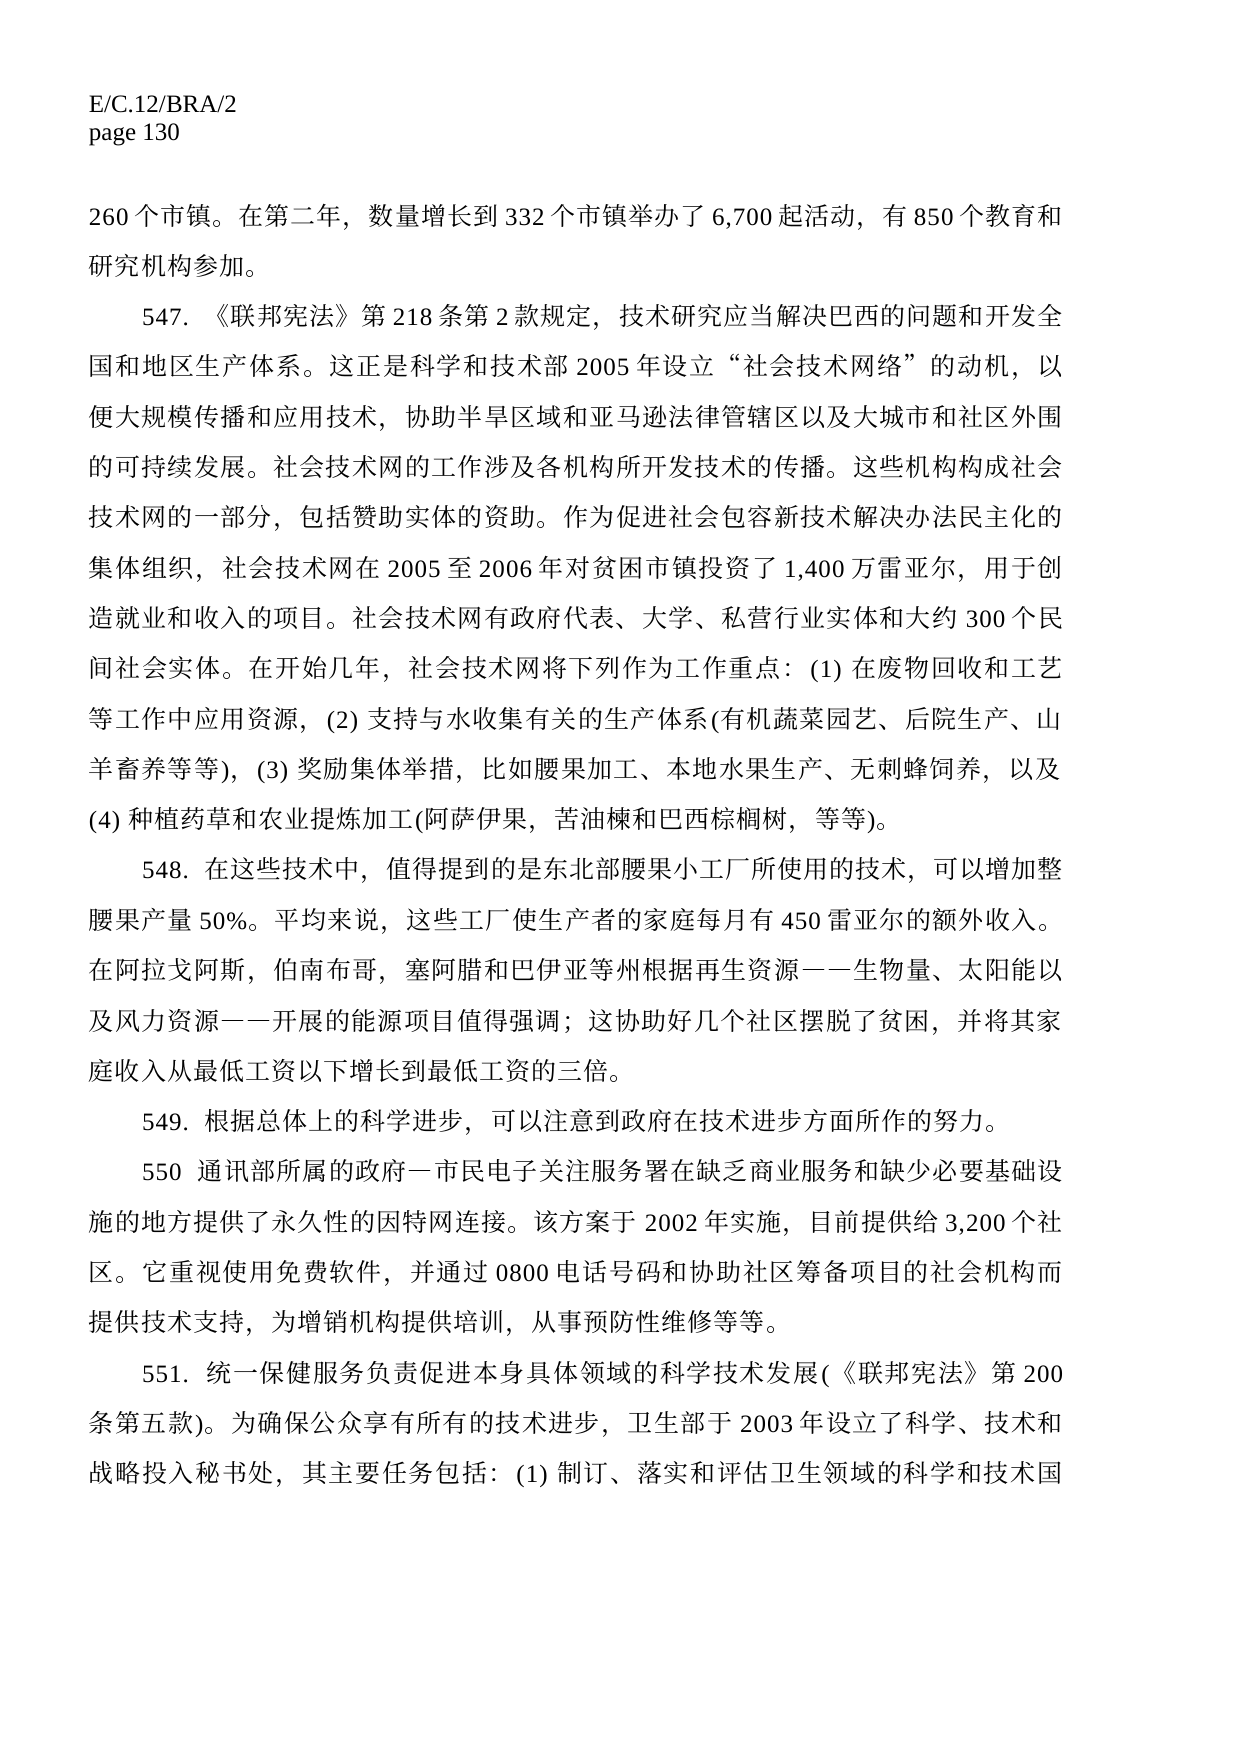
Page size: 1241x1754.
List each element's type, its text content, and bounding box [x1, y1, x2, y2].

text 550 通讯部所属的政府—市民电子关注服务署在缺乏商业服务和缺少必要基础设施的地方提供了永久性的因特网连接。该方案于2002年实施，目前提供给3,200个社区。它重视使用免费软件，并通过0800电话号码和协助社区筹备项目的社会机构而提供技术支持，为增销机构提供培训，从事预防性维修等等。 [89, 1152, 1063, 1339]
text 547. 《联邦宪法》第218条第2款规定，技术研究应当解决巴西的问题和开发全国和地区生产体系。这正是科学和技术部2005年设立“社会技术网络”的动机，以便大规模传播和应用技术，协助半旱区域和亚马逊法律管辖区以及大城市和社区外围的可持续发展。社会技术网的工作涉及各机构所开发技术的传播。这些机构构成社会技术网的一部分，包括赞助实体的资助。作为促进社会包容新技术解决办法民主化的集体组织，社会技术网在2005至2006年对贫困市镇投资了1,400万雷亚尔，用于创造就业和收入的项目。社会技术网有政府代表、大学、私营行业实体和大约300个民间社会实体。在开始几年，社会技术网将下列作为工作重点：(1) 在废物回收和工艺等工作中应用资源，(2) 支持与水收集有关的生产体系(有机蔬菜园艺、后院生产、山羊畜养等等)，(3) 奖励集体举措，比如腰果加工、本地水果生产、无刺蜂饲养，以及 (4) 种植药草和农业提炼加工(阿萨伊果，苦油楝和巴西棕榈树，等等)。 [89, 297, 1063, 836]
text 548. 在这些技术中，值得提到的是东北部腰果小工厂所使用的技术，可以增加整腰果产量50%。平均来说，这些工厂使生产者的家庭每月有450雷亚尔的额外收入。在阿拉戈阿斯，伯南布哥，塞阿腊和巴伊亚等州根据再生资源――生物量、太阳能以及风力资源――开展的能源项目值得强调；这协助好几个社区摆脱了贫困，并将其家庭收入从最低工资以下增长到最低工资的三倍。 [89, 850, 1063, 1087]
text 549. 根据总体上的科学进步，可以注意到政府在技术进步方面所作的努力。 [89, 1102, 1063, 1138]
